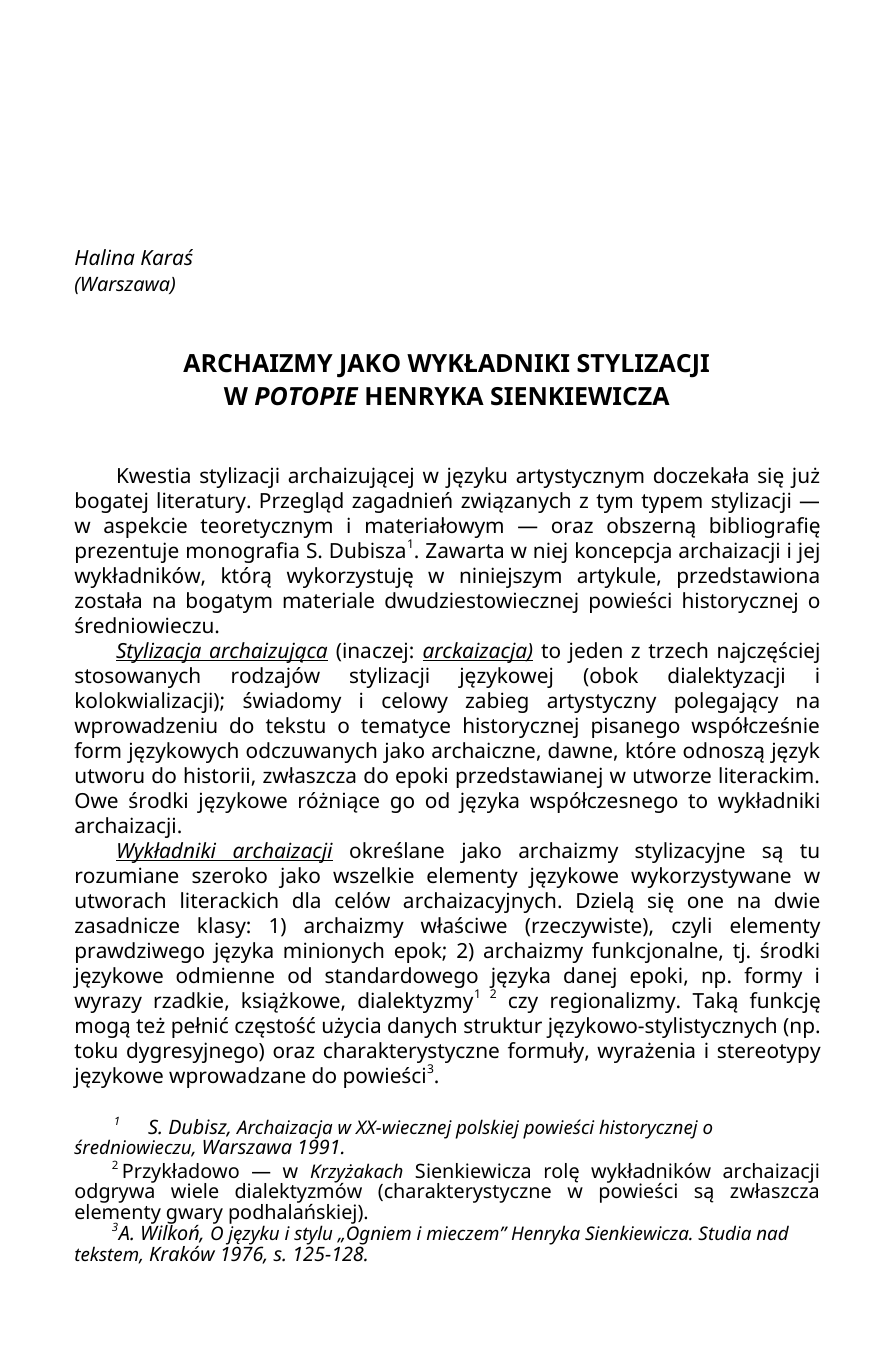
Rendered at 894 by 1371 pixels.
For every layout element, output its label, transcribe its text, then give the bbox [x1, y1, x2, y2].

text 2 Przykładowo — w Krzyżakach Sienkiewicza rolę wykładników archaizacji odgrywa wiele dialektyzmów (charakterystyczne w powieści są zwłaszcza elementy gwary podhalańskiej). [74, 1162, 821, 1223]
text Halina Karaś (Warszawa) [74, 244, 213, 296]
text Wykładniki archaizacji określane jako archaizmy stylizacyjne są tu rozumiane szeroko jako wszelkie elementy językowe wykorzystywane w utworach literackich dla celów archaizacyjnych. Dzielą się one na dwie zasadnicze klasy: 1) archaizmy właściwe (rzeczywiste), czyli elementy prawdziwego języka minionych epok; 2) archaizmy funkcjonalne, tj. środki językowe odmienne od standardowego języka danej epoki, np. formy i wyrazy rzadkie, książkowe, dialektyzmy1 2 czy regionalizmy. Taką funkcję mogą też pełnić częstość użycia danych struktur językowo-stylistycznych (np. toku dygresyjnego) oraz charakterystyczne formuły, wyrażenia i stereotypy językowe wprowadzane do powieści3. [74, 838, 821, 1088]
text 1 S. Dubisz, Archaizacja w XX-wiecznej polskiej powieści historycznej o średniowieczu, Warszawa 1991. [74, 1118, 821, 1159]
text ARCHAIZMY JAKO WYKŁADNIKI STYLIZACJI W POTOPIE HENRYKA SIENKIEWICZA [74, 346, 819, 412]
text Kwestia stylizacji archaizującej w języku artystycznym doczekała się już bogatej literatury. Przegląd zagadnień związanych z tym typem stylizacji — w aspekcie teoretycznym i materiałowym — oraz obszerną bibliografię prezentuje monografia S. Dubisza1. Zawarta w niej koncepcja archaizacji i jej wykładników, którą wykorzystuję w niniejszym artykule, przedstawiona została na bogatym materiale dwudziestowiecznej powieści historycznej o średniowieczu. [74, 463, 821, 638]
text 3 A. Wilkoń, O języku i stylu „Ogniem i mieczem” Henryka Sienkiewicza. Studia nad tekstem, Kraków 1976, s. 125-128. [74, 1224, 821, 1265]
text Stylizacja archaizująca (inaczej: arckaizacja) to jeden z trzech najczęściej stosowanych rodzajów stylizacji językowej (obok dialektyzacji i kolokwializacji); świadomy i celowy zabieg artystyczny polegający na wprowadzeniu do tekstu o tematyce historycznej pisanego współcześnie form językowych odczuwanych jako archaiczne, dawne, które odnoszą język utworu do historii, zwłaszcza do epoki przedstawianej w utworze literackim. Owe środki językowe różniące go od języka współczesnego to wykładniki archaizacji. [74, 638, 821, 838]
